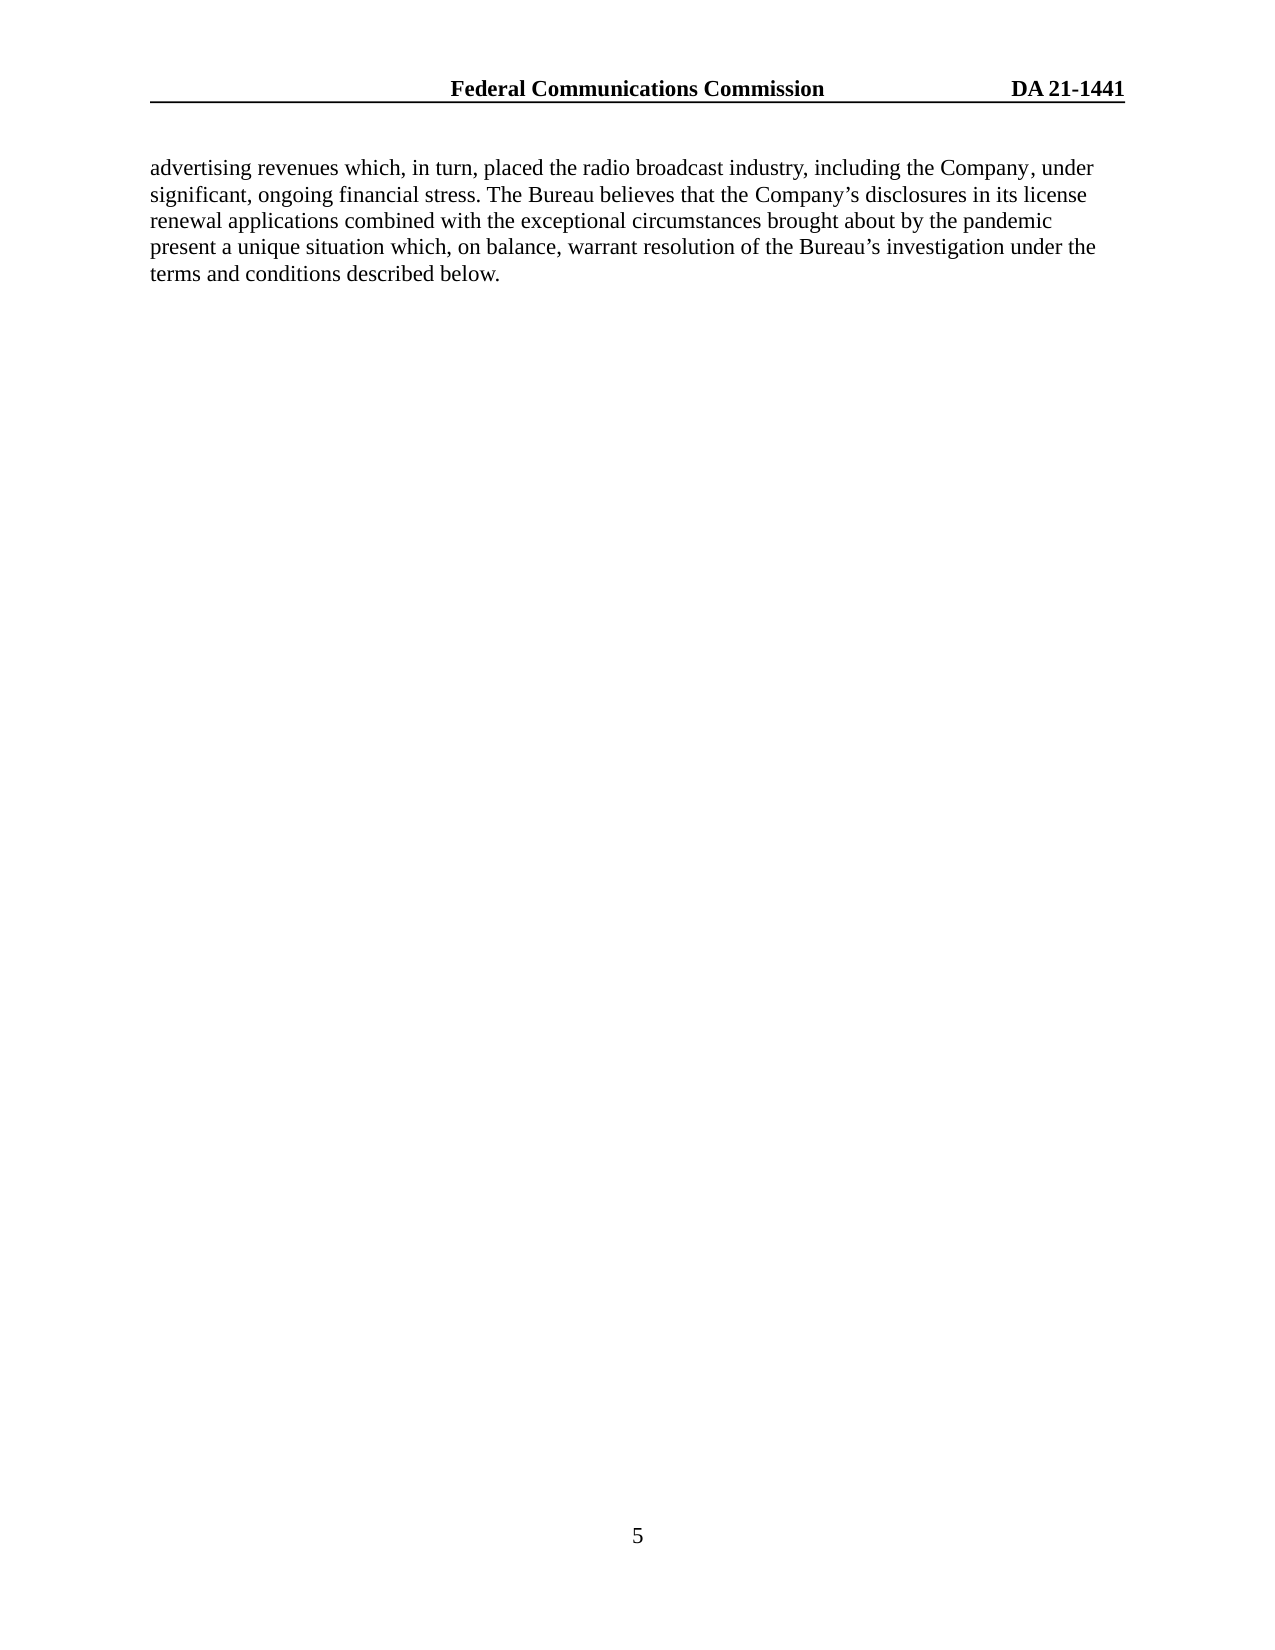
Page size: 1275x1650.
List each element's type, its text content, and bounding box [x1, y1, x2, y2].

text The Bureau acknowledges that the COVID-19 pandemic caused a dramatic reduction in advertising revenues which, in turn, placed the radio broadcast industry, including the Company, under significant, ongoing financial stress. The Bureau believes that the Company’s disclosures in its license renewal applications combined with the exceptional circumstances brought about by the pandemic present a unique situation which, on balance, warrant resolution of the Bureau’s investigation under the terms and conditions described below. [150, 154, 1125, 286]
